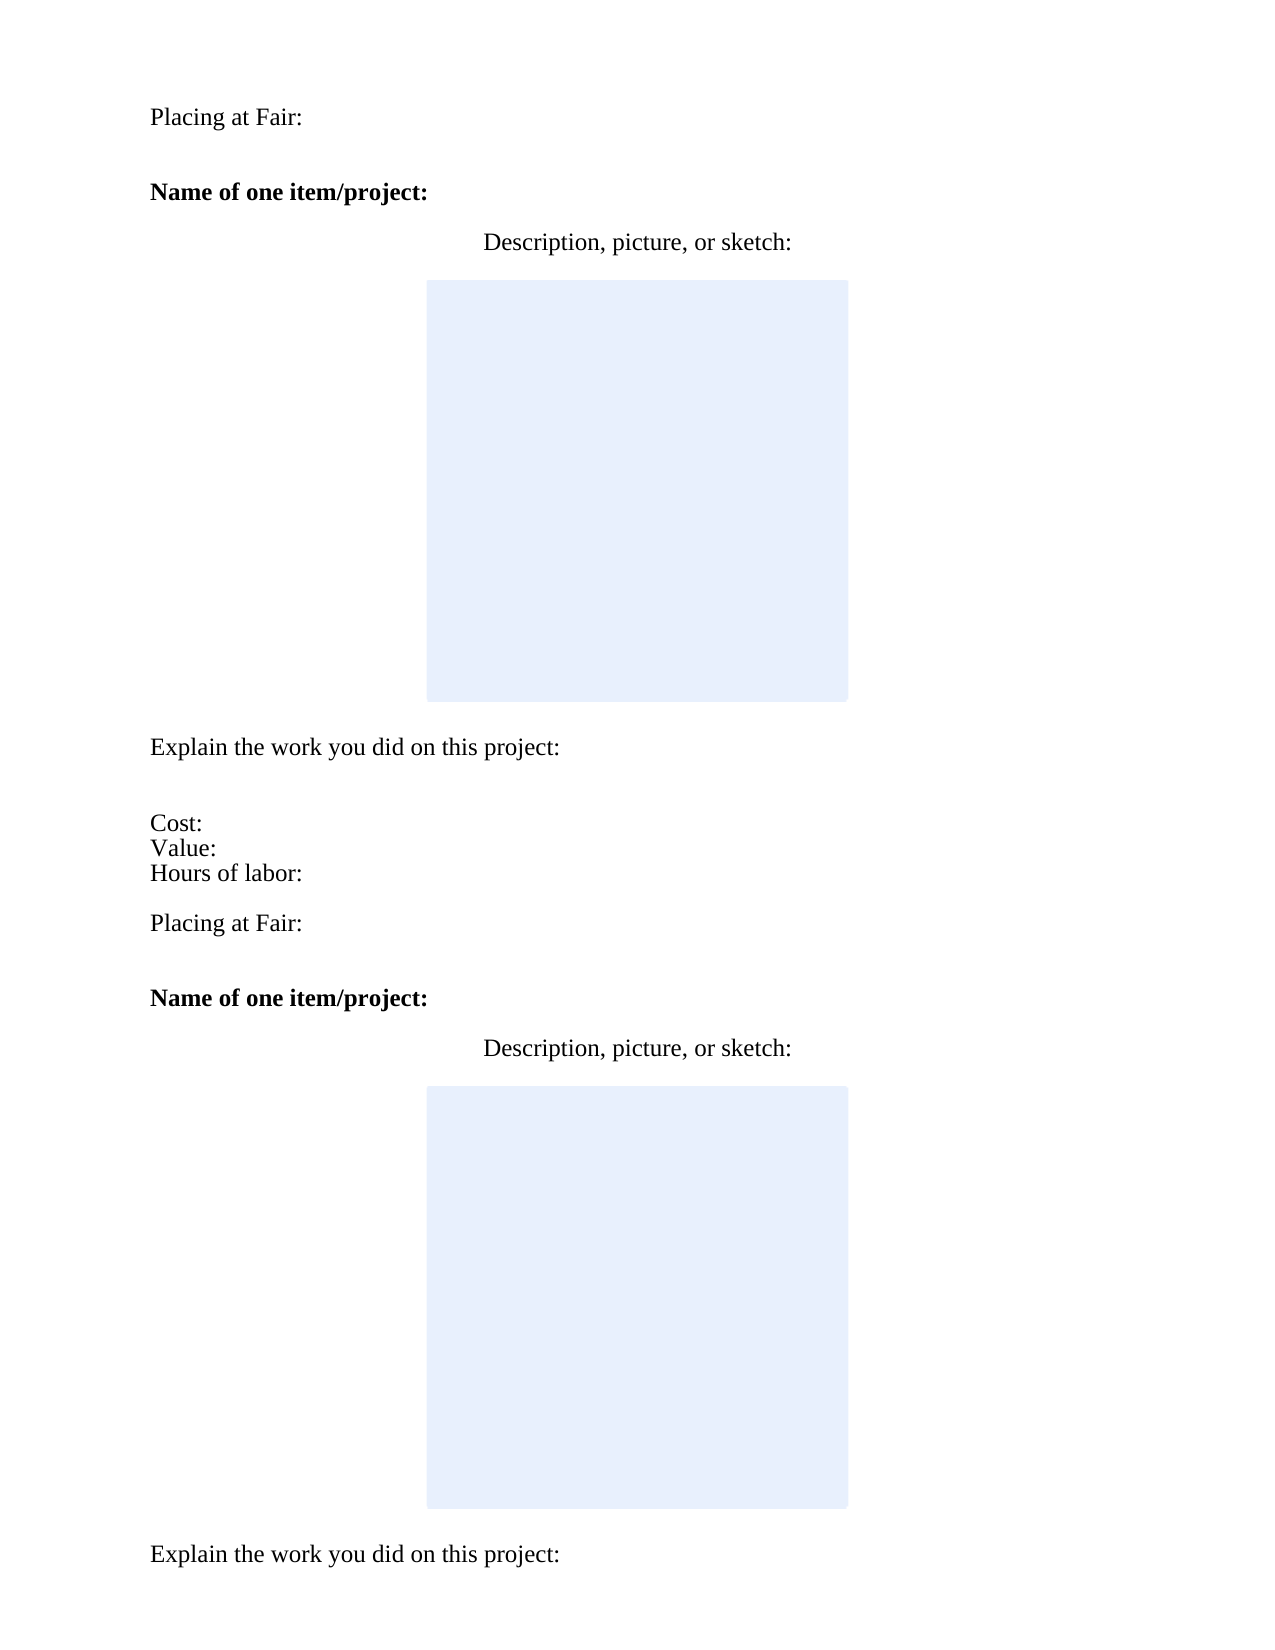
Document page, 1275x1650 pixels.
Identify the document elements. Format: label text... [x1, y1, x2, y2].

text Cost: [150, 811, 1125, 836]
text Name of one item/project: [150, 180, 1125, 205]
text Hours of labor: [150, 861, 1125, 886]
picture [426, 280, 849, 702]
picture [426, 1086, 849, 1509]
text Explain the work you did on this project: [150, 732, 1125, 761]
text Placing at Fair: [150, 105, 1125, 130]
text Placing at Fair: [150, 911, 1125, 936]
text Description, picture, or sketch: [150, 230, 1125, 255]
text Value: [150, 836, 1125, 861]
text Description, picture, or sketch: [150, 1036, 1125, 1061]
text Explain the work you did on this project: [150, 1539, 1125, 1567]
text Name of one item/project: [150, 986, 1125, 1011]
